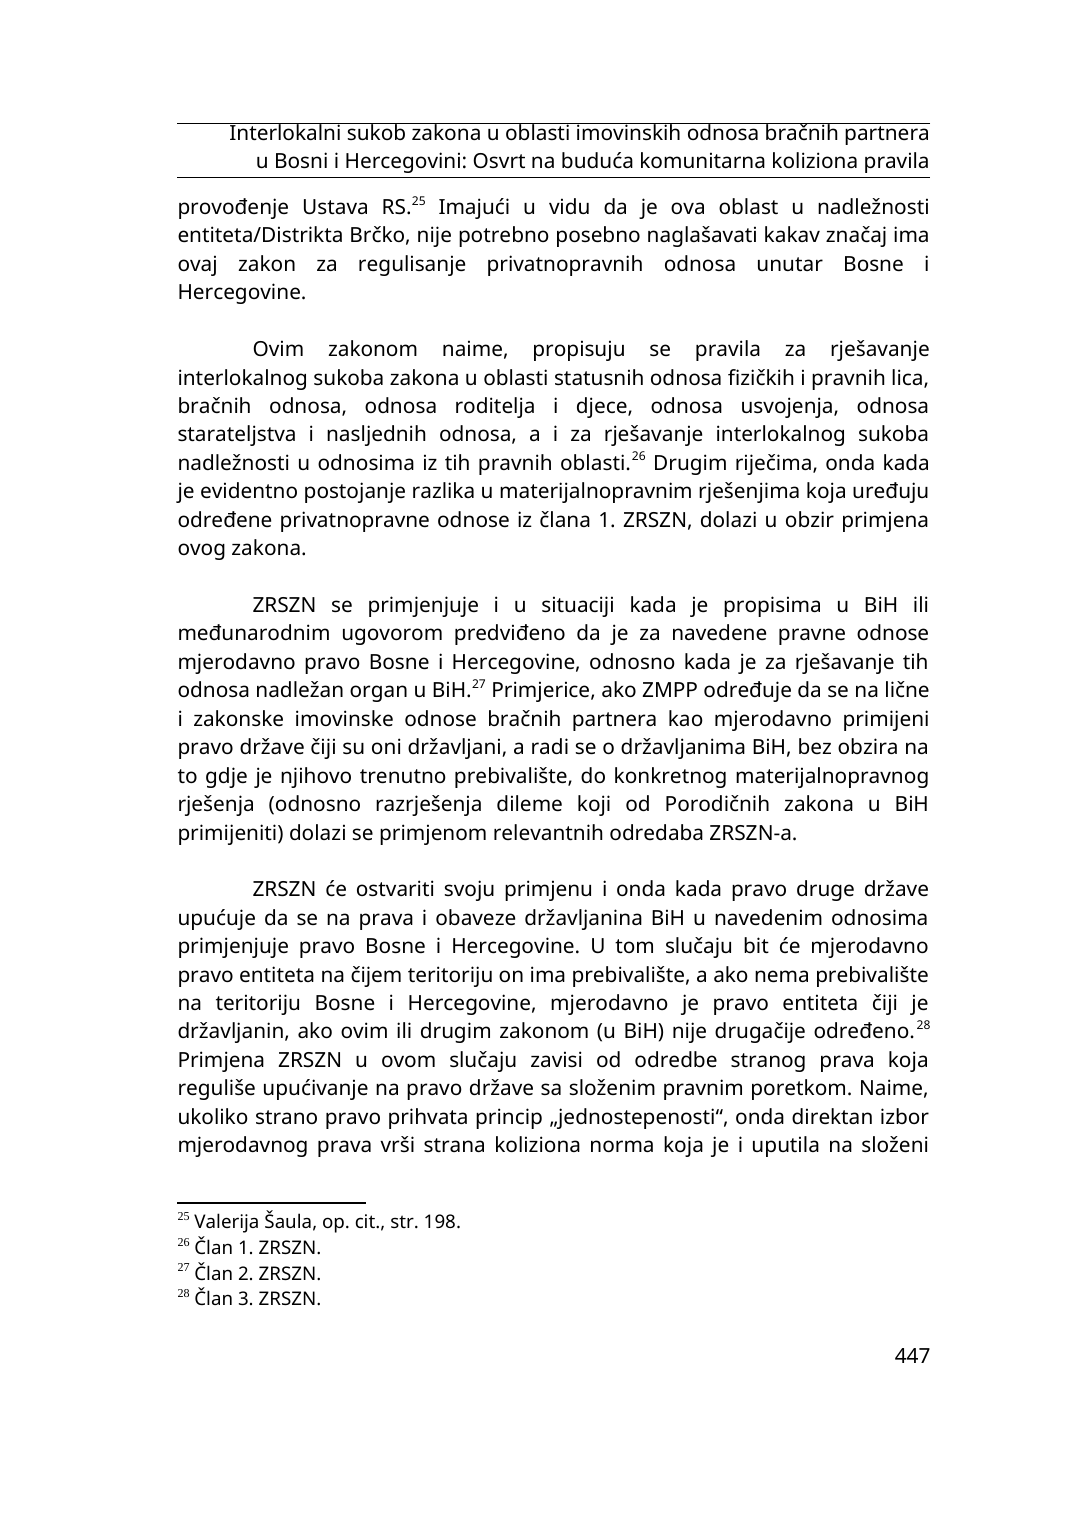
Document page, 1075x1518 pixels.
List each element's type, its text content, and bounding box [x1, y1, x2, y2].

text Ovim zakonom naime, propisuju se pravila za rješavanje interlokalnog sukoba zakona u oblasti statusnih odnosa fizičkih i pravnih lica, bračnih odnosa, odnosa roditelja i djece, odnosa usvojenja, odnosa starateljstva i nasljednih odnosa, a i za rješavanje interlokalnog sukoba nadležnosti u odnosima iz tih pravnih oblasti. Drugim riječima, onda kada je evidentno postojanje razlika u materijalnopravnim rješenjima koja uređuju određene privatnopravne odnose iz člana 1. ZRSZN, dolazi u obzir primjena ovog zakona. [177, 334, 930, 562]
text ZRSZN se primjenjuje i u situaciji kada je propisima u BiH ili međunarodnim ugovorom predviđeno da je za navedene pravne odnose mjerodavno pravo Bosne i Hercegovine, odnosno kada je za rješavanje tih odnosa nadležan organ u BiH. Primjerice, ako ZMPP određuje da se na lične i zakonske imovinske odnose bračnih partnera kao mjerodavno primijeni pravo države čiji su oni državljani, a radi se o državljanima BiH, bez obzira na to gdje je njihovo trenutno prebivalište, do konkretnog materijalnopravnog rješenja (odnosno razrješenja dileme koji od Porodičnih zakona u BiH primijeniti) dolazi se primjenom relevantnih odredaba ZRSZN-a. [177, 590, 930, 846]
text Kada je riječ o materiji porodičnopravnih odnosa, pojava interlokalnog sukoba zakona postojala je i u SFRJ, zahvaljujući činjenici da je nakon ustavnih amandmana iz 1971. godine, nadležnost za uređenje oblasti porodičnog prava pripala teritorijalnim jedinicama, a ne federaciji (SFRJ). S time u vezi, u SFRJ je bio na snazi Zakon o rješavanju sukoba zakona i nadležnosti u statusnim, porodičnim i nasljednim odnosima (dalje: ZRSZN), koji je preuzet u pravni sistem Bosne i Hercegovine, odnosno Federacije Bosne i Hercegovine ranije pomenutom Uredbom iz 1992. godine, a u Republici Srpskoj se primjenjuje u skladu sa Ustavnim zakonom za provođenje Ustava RS. Imajući u vidu da je ova oblast u nadležnosti entiteta/Distrikta Brčko, nije potrebno posebno naglašavati kakav značaj ima ovaj zakon za regulisanje privatnopravnih odnosa unutar Bosne i Hercegovine. [177, 192, 930, 306]
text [177, 874, 930, 1159]
